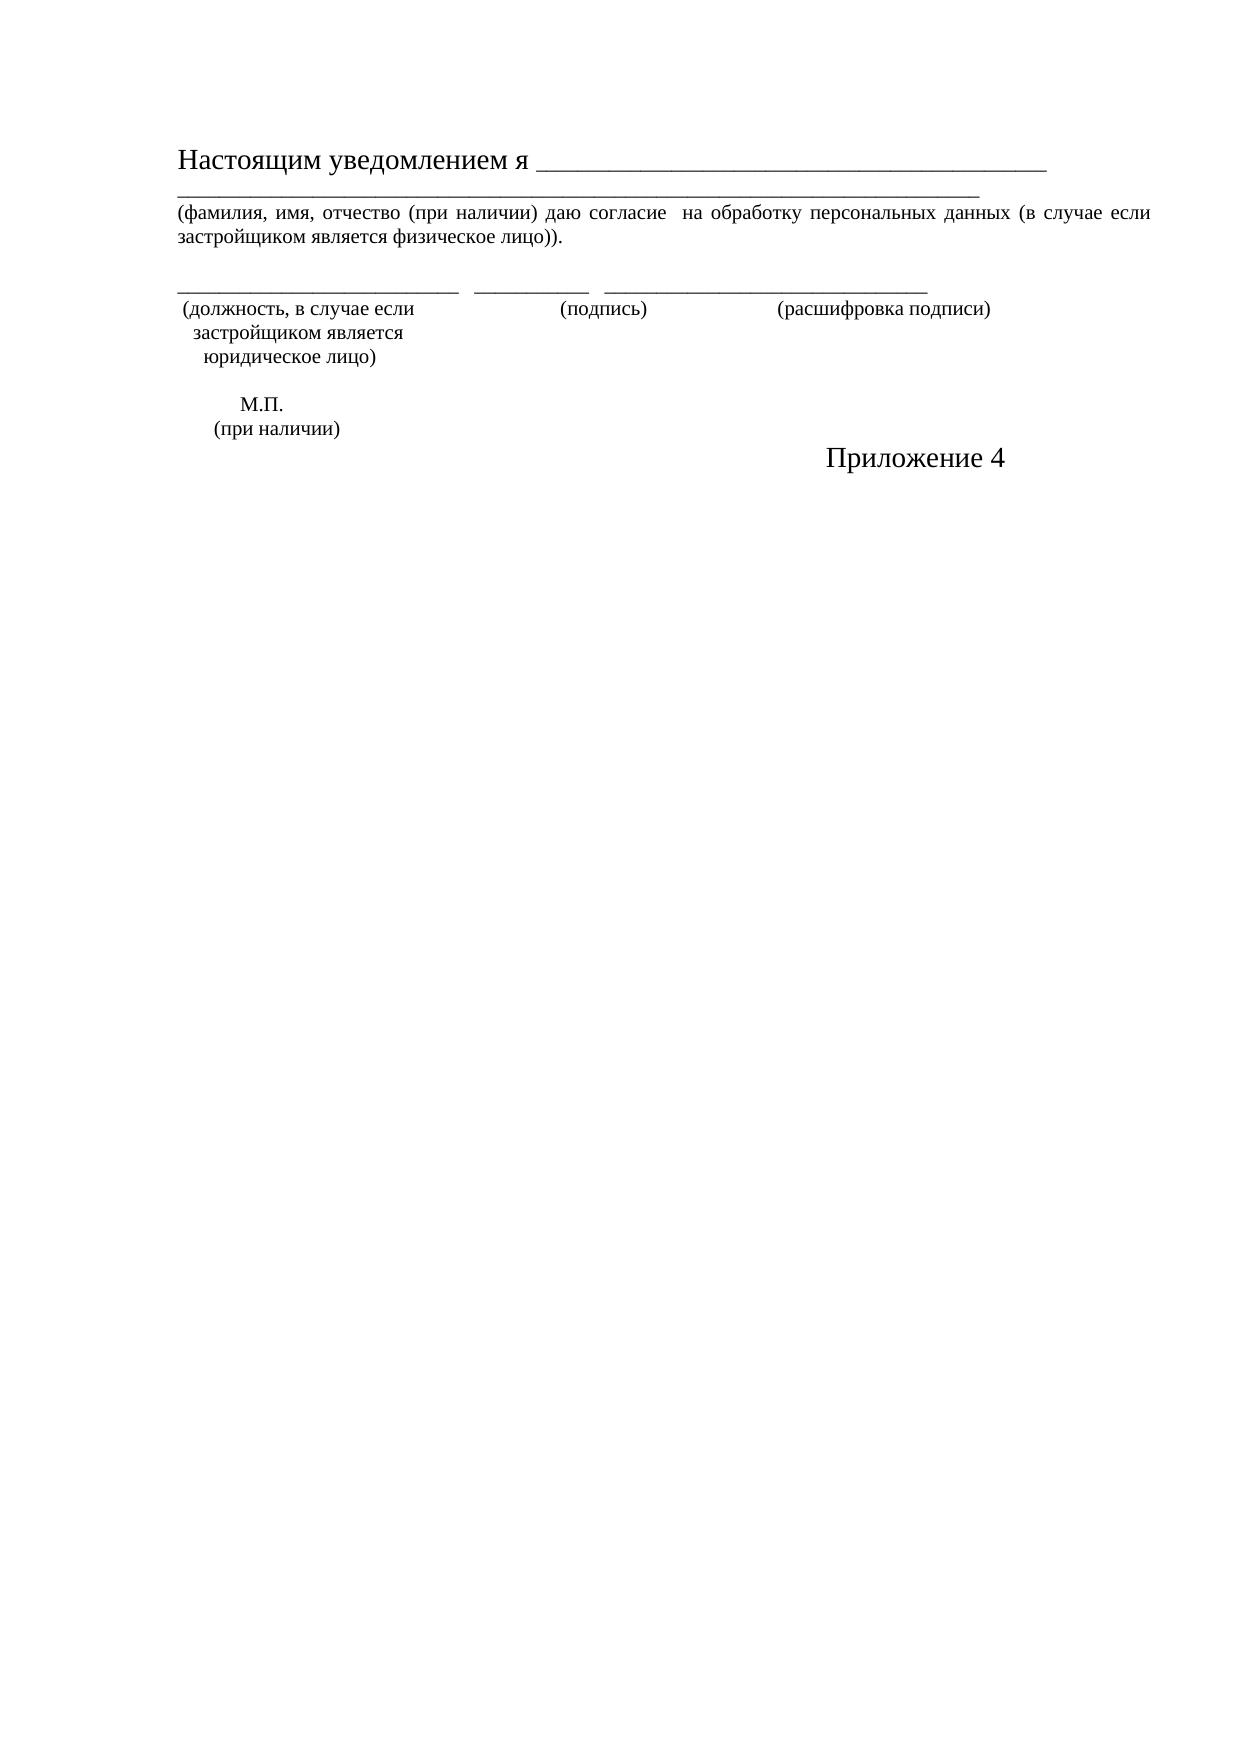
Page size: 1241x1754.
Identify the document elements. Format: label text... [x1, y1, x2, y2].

text юридическое лицо) [177, 344, 1152, 368]
text (фамилия, имя, отчество (при наличии) даю согласие на обработку персональных данных (в случае если застройщиком является физическое лицо)). [177, 200, 1152, 248]
text застройщиком является [177, 320, 1152, 344]
text ___________________________ ___________ _______________________________ [177, 272, 1152, 296]
text М.П. [177, 392, 1152, 416]
text (должность, в случае если (подпись) (расшифровка подписи) [177, 296, 1152, 320]
text Настоящим уведомлением я _________________________________________________ [177, 142, 1152, 176]
text (при наличии) [177, 416, 1152, 440]
text Приложение 4 [679, 440, 1152, 474]
text _____________________________________________________________________________ [177, 176, 1152, 200]
